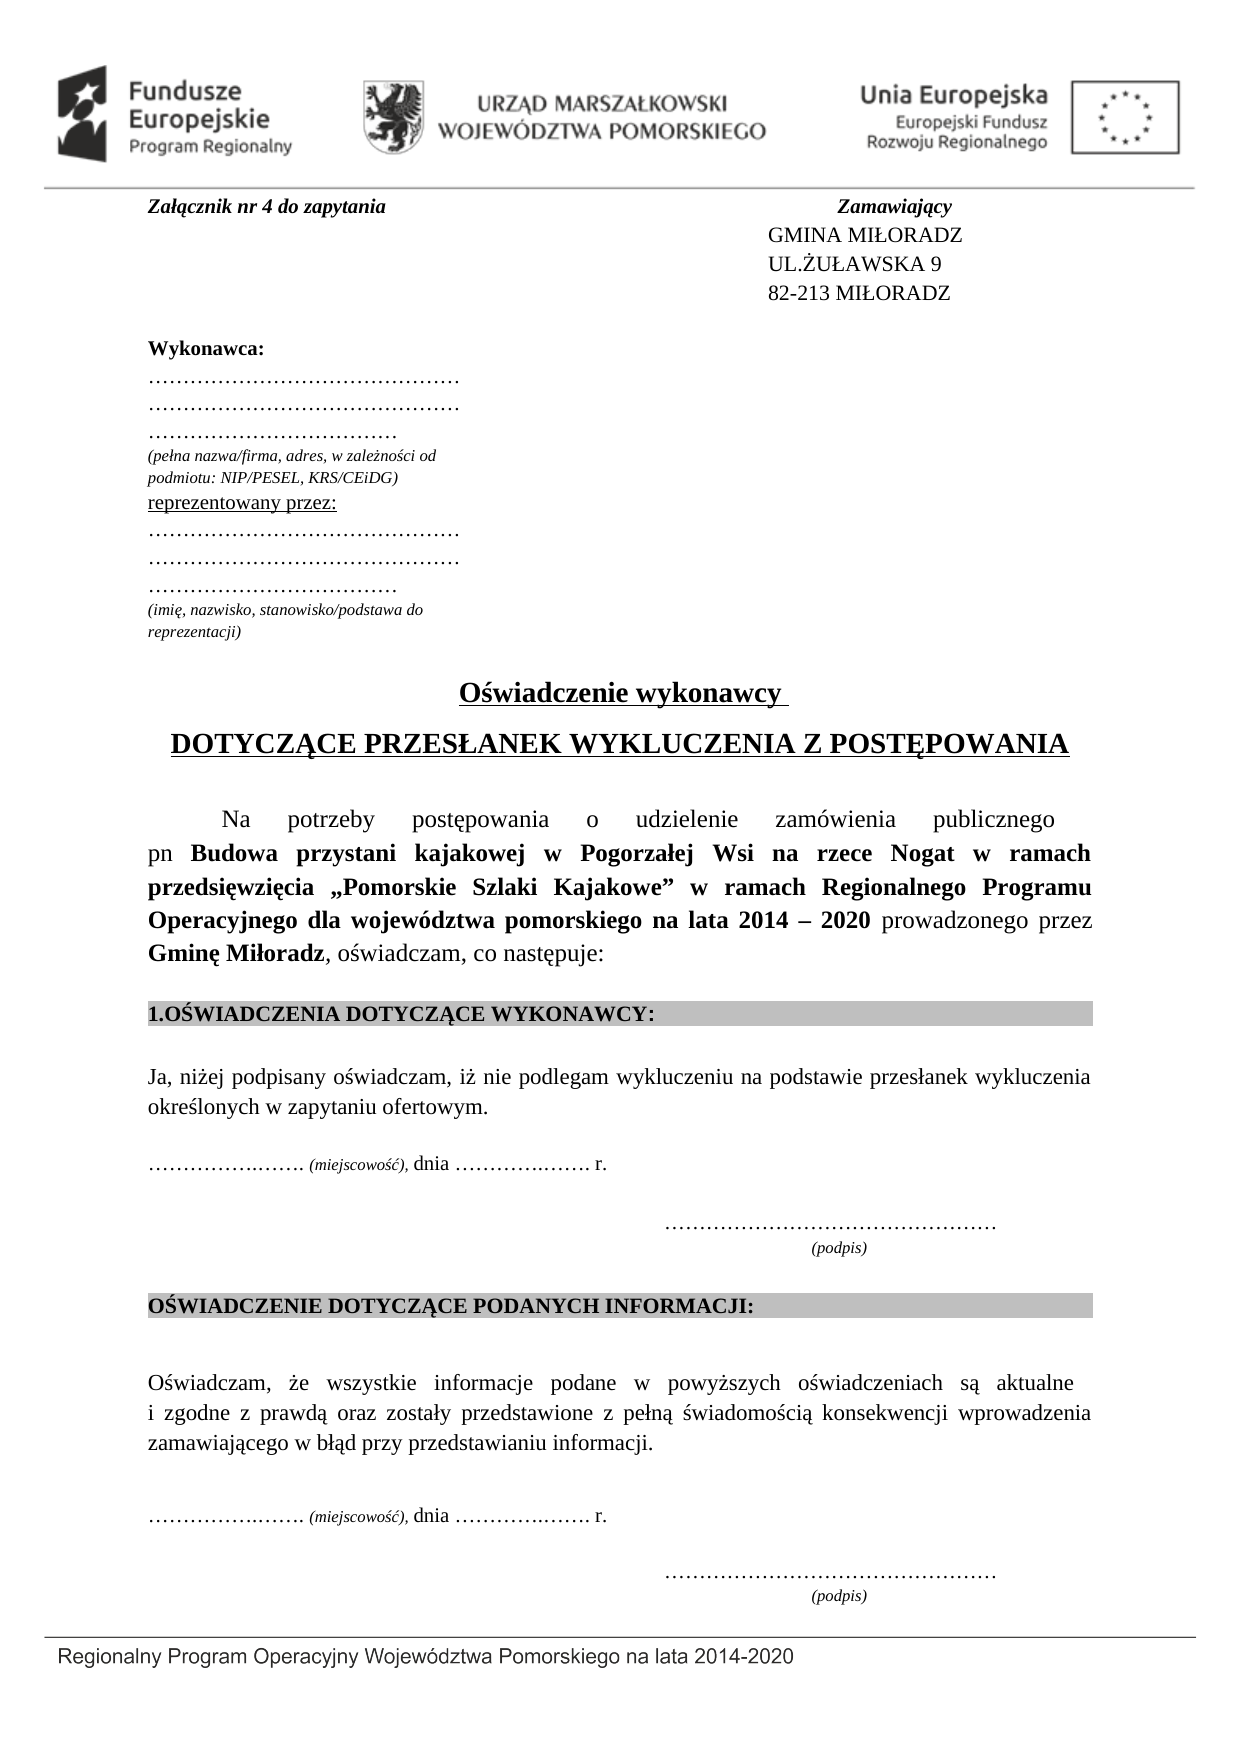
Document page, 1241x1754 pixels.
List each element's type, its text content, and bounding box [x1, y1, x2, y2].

text GMINA MIŁORADZ [768, 222, 1093, 247]
text (podpis) [738, 1238, 1093, 1257]
text OŚWIADCZENIE DOTYCZĄCE PODANYCH INFORMACJI: [148, 1293, 1093, 1318]
text reprezentowany przez: [148, 490, 1093, 514]
text ……………………………………………………………………………………………………………… [148, 517, 472, 597]
text ………………………………………… [664, 1210, 1093, 1234]
text 82-213 MIŁORADZ [768, 280, 1093, 305]
picture [43, 65, 1197, 191]
picture [44, 1636, 1197, 1668]
text Na potrzeby postępowania o udzielenie zamówienia publicznego pn Budowa przystani kajakowej w Pogorzałej Wsi na rzece Nogat w ramach przedsięwzięcia „Pomorskie Szlaki Kajakowe” w ramach Regionalnego Programu Operacyjnego dla województwa pomorskiego na lata 2014 – 2020 prowadzonego przez Gminę Miłoradz, oświadczam, co następuje: [148, 804, 1093, 966]
text ………………………………………… [148, 1559, 1093, 1583]
text …………….……. (miejscowość), dnia ………….……. r. [148, 1503, 1093, 1527]
text Oświadczam, że wszystkie informacje podane w powyższych oświadczeniach są aktualne i zgodne z prawdą oraz zostały przedstawione z pełną świadomością konsekwencji wprowadzenia zamawiającego w błąd przy przedstawianiu informacji. [148, 1368, 1093, 1455]
text DOTYCZĄCE PRZESŁANEK WYKLUCZENIA Z POSTĘPOWANIA [148, 727, 1093, 760]
text Ja, niżej podpisany oświadczam, iż nie podlegam wykluczeniu na podstawie przesłanek wykluczenia określonych w zapytaniu ofertowym. [148, 1063, 1093, 1119]
text (imię, nazwisko, stanowisko/podstawa do reprezentacji) [148, 600, 472, 641]
text …………….……. (miejscowość), dnia ………….……. r. [148, 1151, 1093, 1175]
text Wykonawca: [148, 336, 1093, 360]
text ……………………………………………………………………………………………………………… (pełna nazwa/firma, adres, w zależności od podmiotu: NIP/PESEL, KRS/CEiDG) [148, 364, 472, 487]
text UL.ŻUŁAWSKA 9 [768, 251, 1093, 276]
text 1.OŚWIADCZENIA DOTYCZĄCE WYKONAWCY: [148, 1001, 1093, 1026]
text (podpis) [738, 1586, 1093, 1605]
text Załącznik nr 4 do zapytania Zamawiający [148, 148, 1093, 218]
text Oświadczenie wykonawcy [148, 644, 1093, 709]
